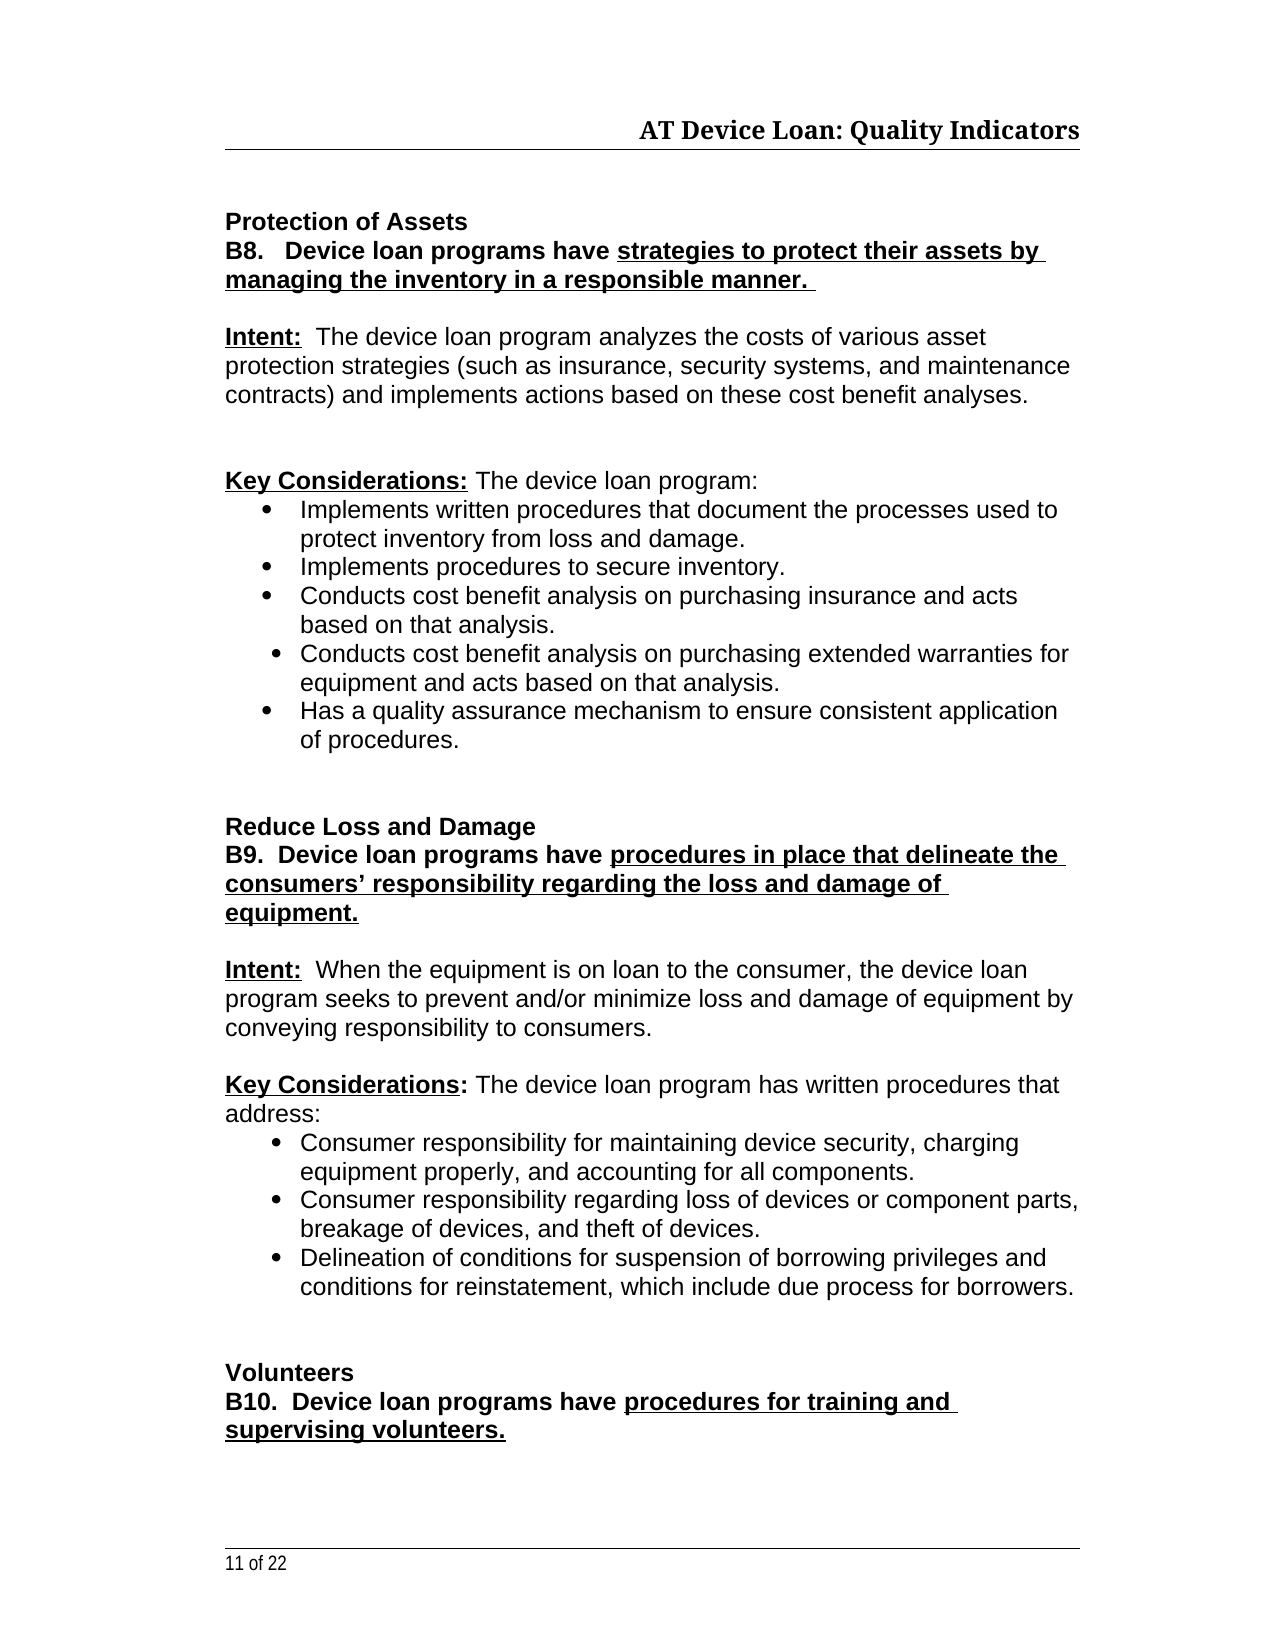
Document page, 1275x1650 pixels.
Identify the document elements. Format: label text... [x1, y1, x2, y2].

list Consumer responsibility for maintaining device security, charging equipment properly, and accounting for all components. [272, 1128, 1080, 1185]
text Key Considerations: The device loan program has written procedures that address: [225, 1070, 1080, 1128]
text Intent: When the equipment is on loan to the consumer, the device loan program seeks to prevent and/or minimize loss and damage of equipment by conveying responsibility to consumers. [225, 955, 1080, 1041]
list Conducts cost benefit analysis on purchasing insurance and acts based on that analysis. [262, 581, 1080, 639]
list Consumer responsibility regarding loss of devices or component parts, breakage of devices, and theft of devices. [272, 1185, 1080, 1243]
list Implements procedures to secure inventory. [262, 552, 1080, 581]
text B9. Device loan programs have procedures in place that delineate the consumers’ responsibility regarding the loss and damage of equipment. [225, 840, 1080, 926]
text B10. Device loan programs have procedures for training and supervising volunteers. [225, 1387, 1080, 1444]
text Reduce Loss and Damage [225, 811, 1080, 840]
text B8. Device loan programs have strategies to protect their assets by managing the inventory in a responsible manner. [225, 236, 1080, 293]
list Implements written procedures that document the processes used to protect inventory from loss and damage. [262, 495, 1080, 552]
list Conducts cost benefit analysis on purchasing extended warranties for equipment and acts based on that analysis. [272, 639, 1080, 696]
text Intent: The device loan program analyzes the costs of various asset protection strategies (such as insurance, security systems, and maintenance contracts) and implements actions based on these cost benefit analyses. [225, 322, 1080, 408]
list Delineation of conditions for suspension of borrowing privileges and conditions for reinstatement, which include due process for borrowers. [272, 1243, 1080, 1301]
list Has a quality assurance mechanism to ensure consistent application of procedures. [262, 696, 1080, 754]
text Key Considerations: The device loan program: [225, 466, 1080, 495]
text Protection of Assets [225, 207, 1080, 236]
text Volunteers [225, 1358, 1080, 1387]
